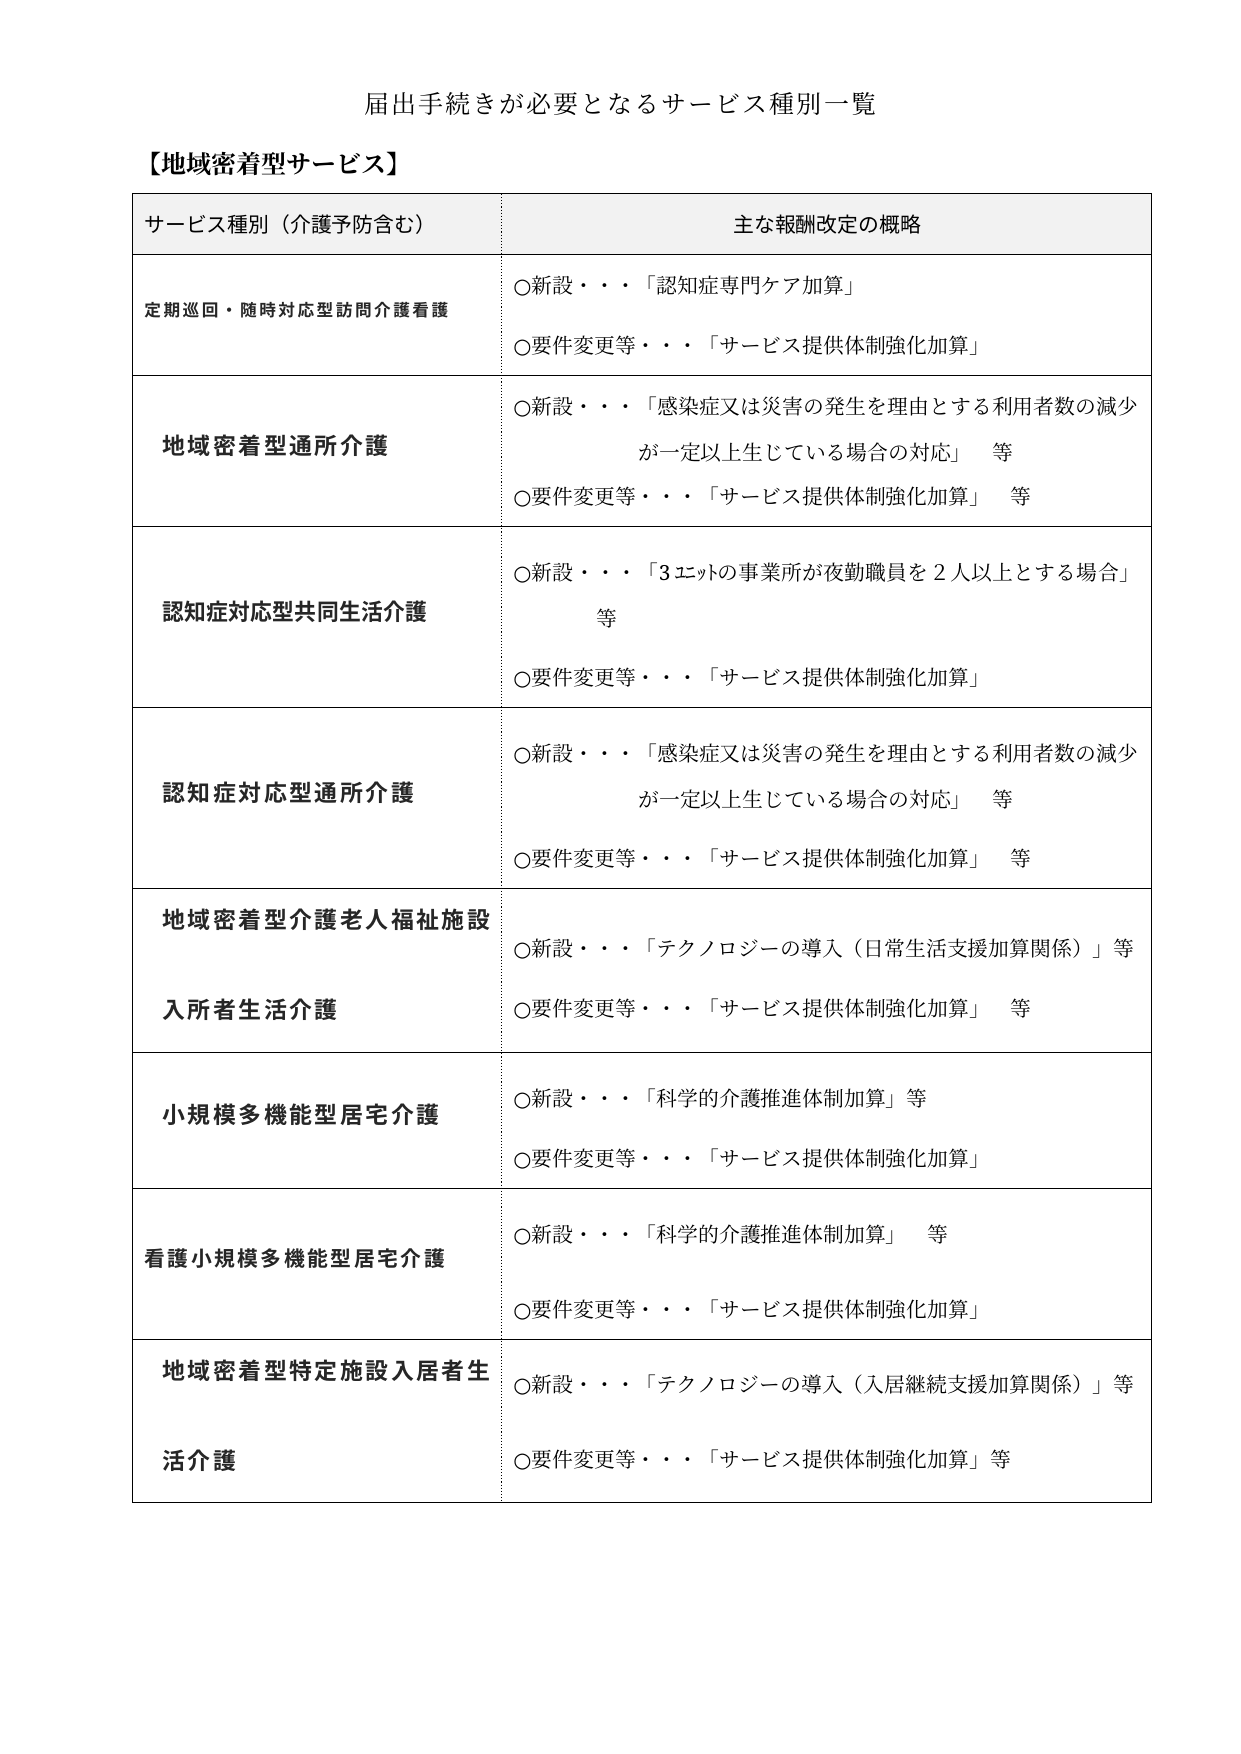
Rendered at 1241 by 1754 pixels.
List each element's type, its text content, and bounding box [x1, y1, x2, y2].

table_cell ○新設・・・「テクノロジーの導入（入居継続支援加算関係）」等 ○要件変更等・・・「サービス提供体制強化加算」等 [502, 1340, 1151, 1502]
table_cell 看護小規模多機能型居宅介護 [133, 1189, 502, 1339]
table_cell ○新設・・・「科学的介護推進体制加算」等 ○要件変更等・・・「サービス提供体制強化加算」 [502, 1053, 1151, 1188]
table_header 主な報酬改定の概略 [502, 194, 1151, 254]
table_cell 地域密着型介護老人福祉施設入所者生活介護 [133, 889, 502, 1052]
text 【地域密着型サービス】 [136, 133, 1104, 193]
table_cell 地域密着型特定施設入居者生活介護 [133, 1340, 502, 1502]
table_cell ○新設・・・「科学的介護推進体制加算」 等 ○要件変更等・・・「サービス提供体制強化加算」 [502, 1189, 1151, 1339]
table_cell 認知症対応型共同生活介護 [133, 527, 502, 707]
table_cell ○新設・・・「3ﾕﾆｯﾄの事業所が夜勤職員を２人以上とする場合」等 ○要件変更等・・・「サービス提供体制強化加算」 [502, 527, 1151, 707]
table_cell 地域密着型通所介護 [133, 376, 502, 526]
table_cell ○新設・・・「感染症又は災害の発生を理由とする利用者数の減少が一定以上生じている場合の対応」 等 ○要件変更等・・・「サービス提供体制強化加算」 等 [502, 376, 1151, 526]
table_cell ○新設・・・「テクノロジーの導入（日常生活支援加算関係）」等 ○要件変更等・・・「サービス提供体制強化加算」 等 [502, 889, 1151, 1052]
table_cell ○新設・・・「認知症専門ケア加算」 ○要件変更等・・・「サービス提供体制強化加算」 [502, 255, 1151, 375]
text 届出手続きが必要となるサービス種別一覧 [136, 73, 1104, 133]
table_cell ○新設・・・「感染症又は災害の発生を理由とする利用者数の減少が一定以上生じている場合の対応」 等 ○要件変更等・・・「サービス提供体制強化加算」 等 [502, 708, 1151, 888]
table_cell 小規模多機能型居宅介護 [133, 1053, 502, 1188]
table_cell 認知症対応型通所介護 [133, 708, 502, 888]
table_header サービス種別（介護予防含む） [133, 194, 502, 254]
table_cell 定期巡回・随時対応型訪問介護看護 [133, 255, 502, 375]
